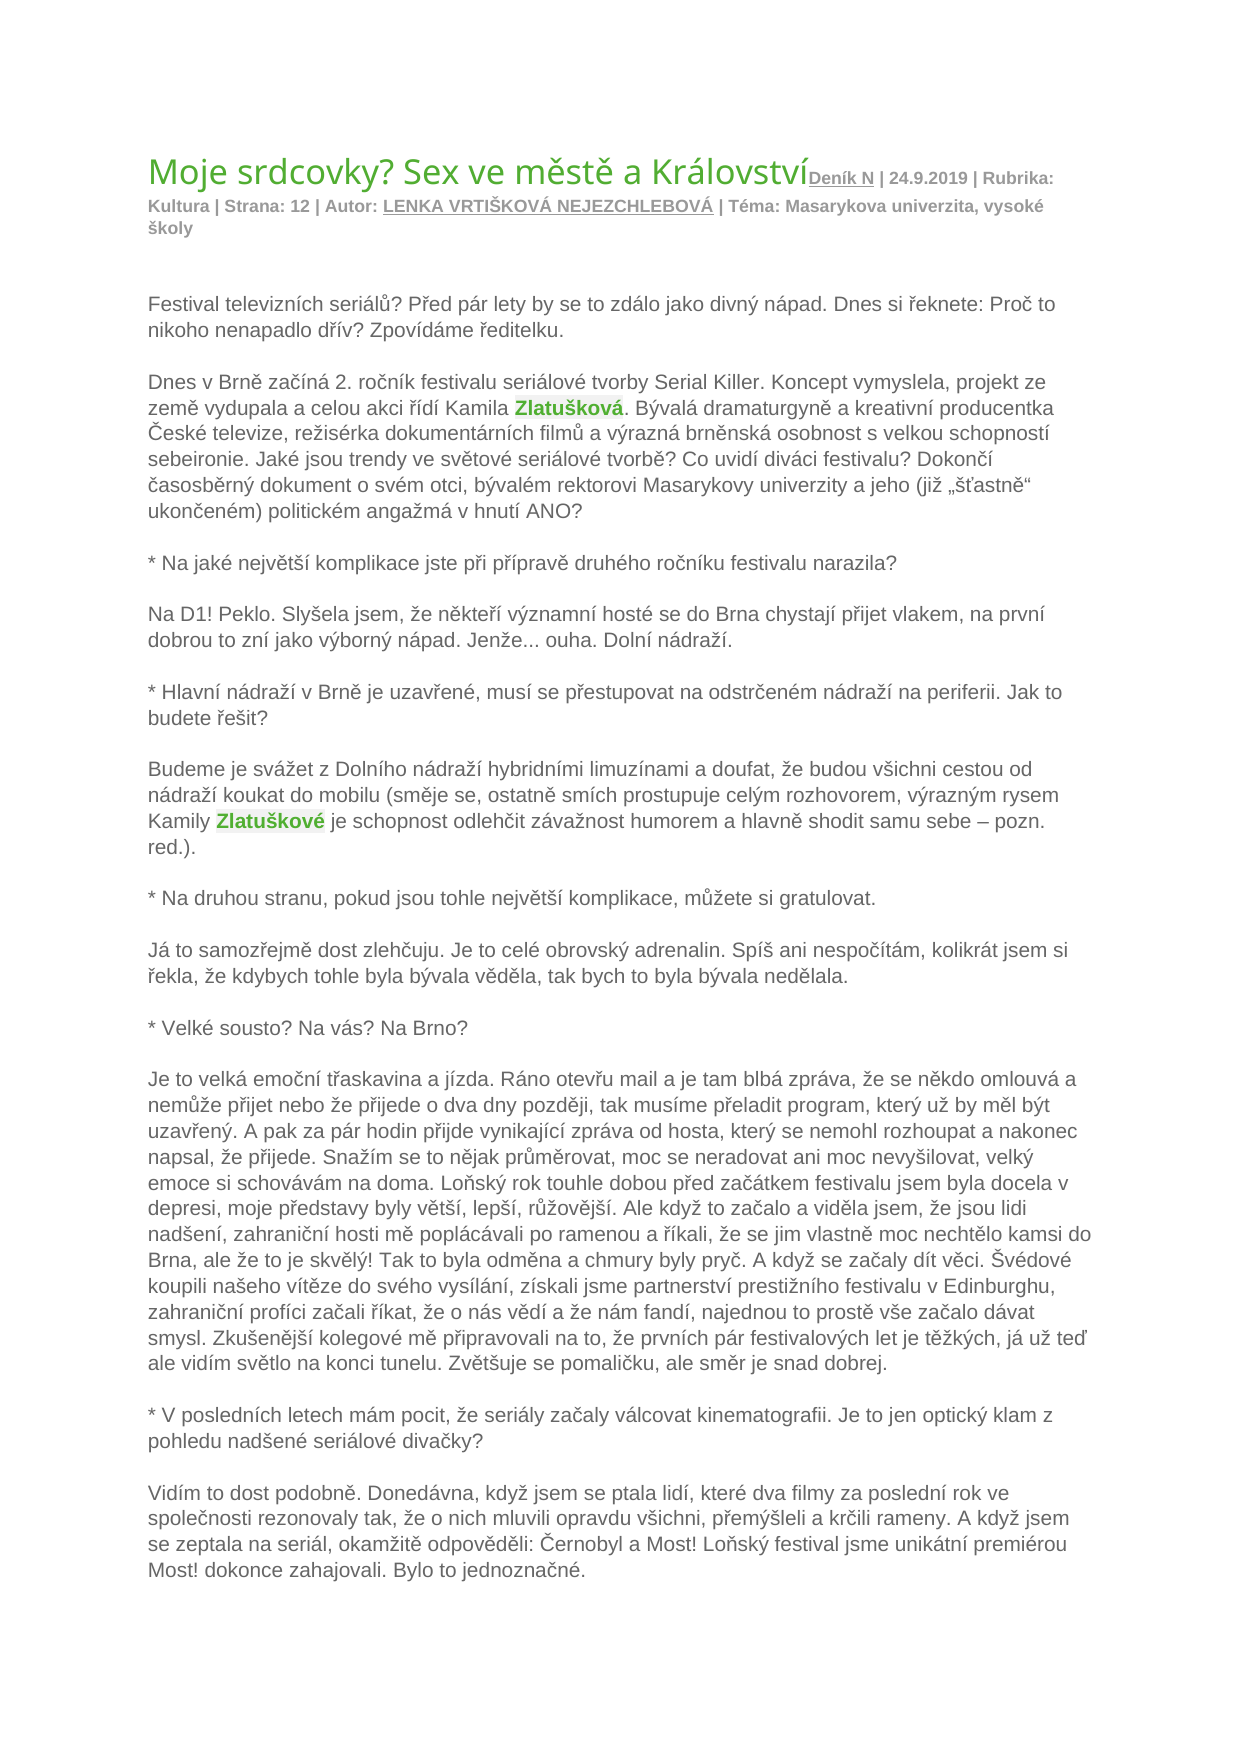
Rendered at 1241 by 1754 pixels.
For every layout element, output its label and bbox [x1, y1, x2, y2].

text [148, 148, 1093, 1582]
